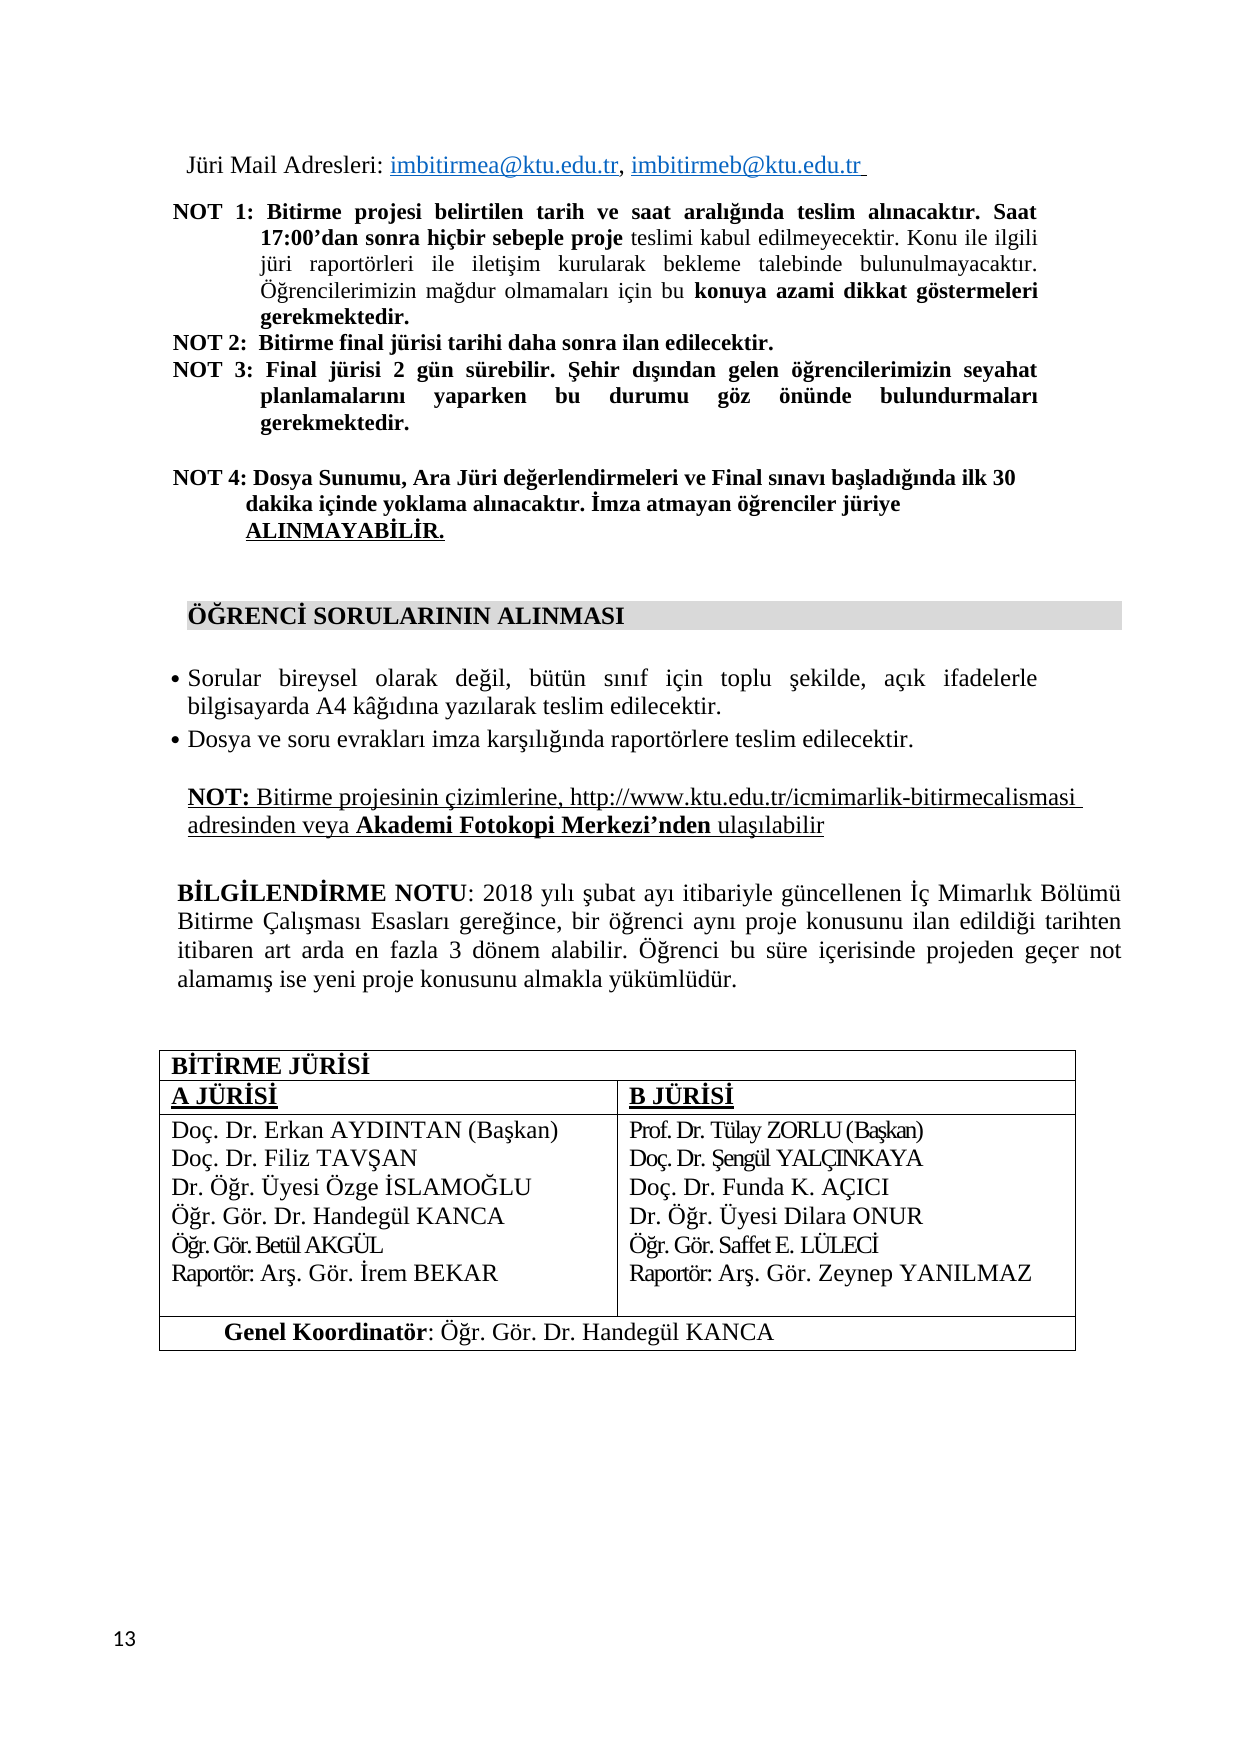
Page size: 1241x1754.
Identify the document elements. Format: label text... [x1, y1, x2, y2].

table_cell Prof. Dr. Tülay ZORLU (Başkan) Doç. Dr. Şengül YALÇINKAYA Doç. Dr. Funda K. AÇICI Dr. Öğr. Üyesi Dilara ONUR Öğr. Gör. Saffet E. LÜLECİ Raportör: Arş. Gör. Zeynep YANILMAZ [618, 1115, 1075, 1316]
list Sorular bireysel olarak değil, bütün sınıf için toplu şekilde, açık ifadelerle bilgisayarda A4 kâğıdına yazılarak teslim edilecektir. [172, 663, 1038, 720]
table_header BİTİRME JÜRİSİ [160, 1051, 1075, 1080]
text NOT 3: Final jürisi 2 gün sürebilir. Şehir dışından gelen öğrencilerimizin seyahat planlamalarını yaparken bu durumu göz önünde bulundurmaları gerekmektedir. [173, 356, 1038, 435]
table_cell B JÜRİSİ [618, 1081, 1075, 1114]
text BİLGİLENDİRME NOTU: 2018 yılı şubat ayı itibariyle güncellenen İç Mimarlık Bölümü Bitirme Çalışması Esasları gereğince, bir öğrenci aynı proje konusunu ilan edildiği tarihten itibaren art arda en fazla 3 dönem alabilir. Öğrenci bu süre içerisinde projeden geçer not alamamış ise yeni proje konusunu almakla yükümlüdür. [177, 878, 1122, 993]
text NOT 4: Dosya Sunumu, Ara Jüri değerlendirmeleri ve Final sınavı başladığında ilk 30 dakika içinde yoklama alınacaktır. İmza atmayan öğrenciler jüriye ALINMAYABİLİR. [173, 464, 1038, 543]
table_cell A JÜRİSİ [160, 1081, 617, 1114]
table_cell Doç. Dr. Erkan AYDINTAN (Başkan) Doç. Dr. Filiz TAVŞAN Dr. Öğr. Üyesi Özge İSLAMOĞLU Öğr. Gör. Dr. Handegül KANCA Öğr. Gör. Betül AKGÜL Raportör: Arş. Gör. İrem BEKAR [160, 1115, 617, 1316]
text NOT 1: Bitirme projesi belirtilen tarih ve saat aralığında teslim alınacaktır. Saat 17:00’dan sonra hiçbir sebeple proje teslimi kabul edilmeyecektir. Konu ile ilgili jüri raportörleri ile iletişim kurularak bekleme talebinde bulunulmayacaktır. Öğrencilerimizin mağdur olmamaları için bu konuya azami dikkat göstermeleri gerekmektedir. [173, 198, 1038, 329]
text NOT 2: Bitirme final jürisi tarihi daha sonra ilan edilecektir. [173, 329, 1038, 356]
text ÖĞRENCİ SORULARININ ALINMASI [187, 601, 1122, 630]
table_cell Genel Koordinatör: Öğr. Gör. Dr. Handegül KANCA [160, 1317, 1075, 1350]
text NOT: Bitirme projesinin çizimlerine, http://www.ktu.edu.tr/icmimarlik-bitirmecalismasi adresinden veya Akademi Fotokopi Merkezi’nden ulaşılabilir [187, 782, 1122, 839]
text Jüri Mail Adresleri: imbitirmea@ktu.edu.tr, imbitirmeb@ktu.edu.tr [112, 150, 1122, 179]
list Dosya ve soru evrakları imza karşılığında raportörlere teslim edilecektir. [172, 724, 1038, 753]
